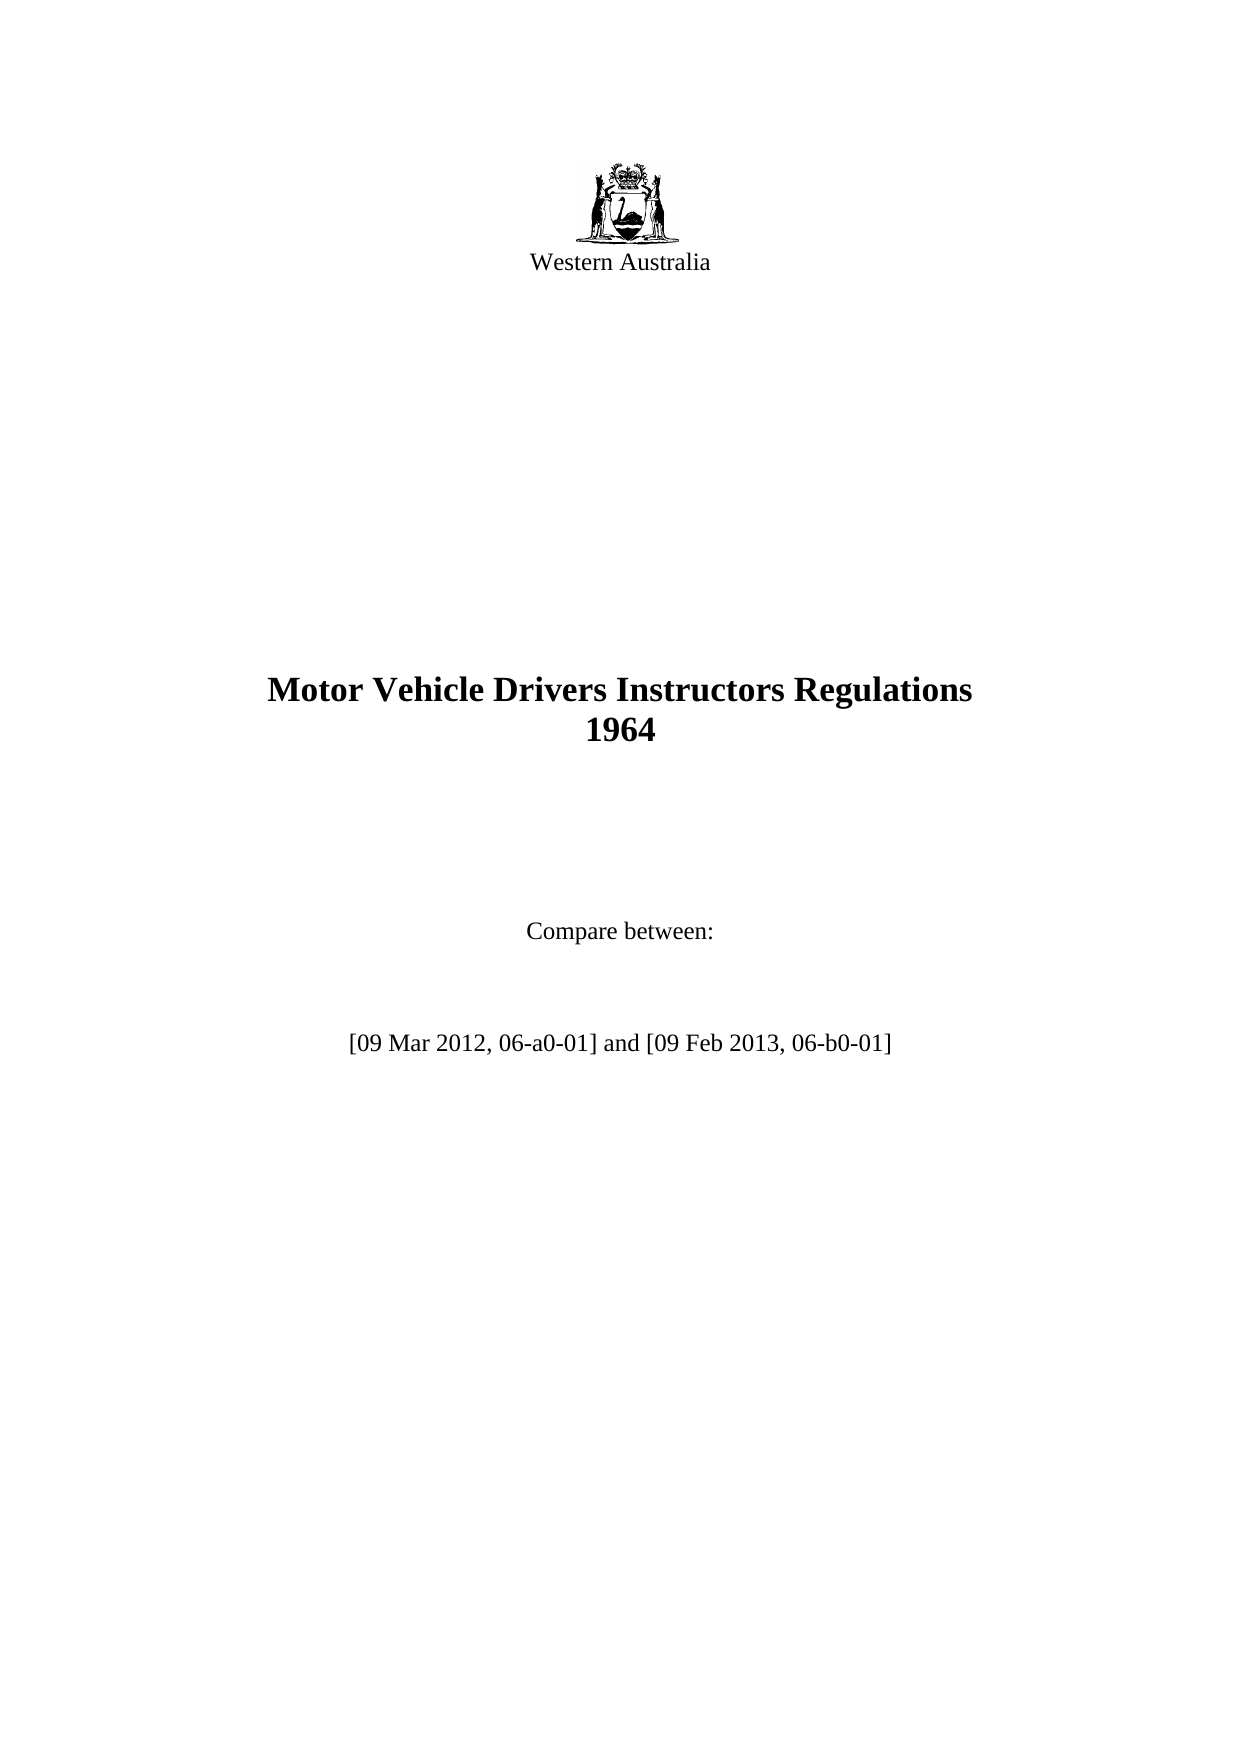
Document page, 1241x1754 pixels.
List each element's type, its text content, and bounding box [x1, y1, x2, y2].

text Compare between: [251, 916, 990, 945]
text Motor Vehicle Drivers Instructors Regulations 1964 [251, 668, 990, 749]
text Western Australia [251, 247, 990, 276]
picture [575, 162, 679, 246]
text [09 Mar 2012, 06-a0-01] and [09 Feb 2013, 06-b0-01] [251, 1028, 990, 1057]
